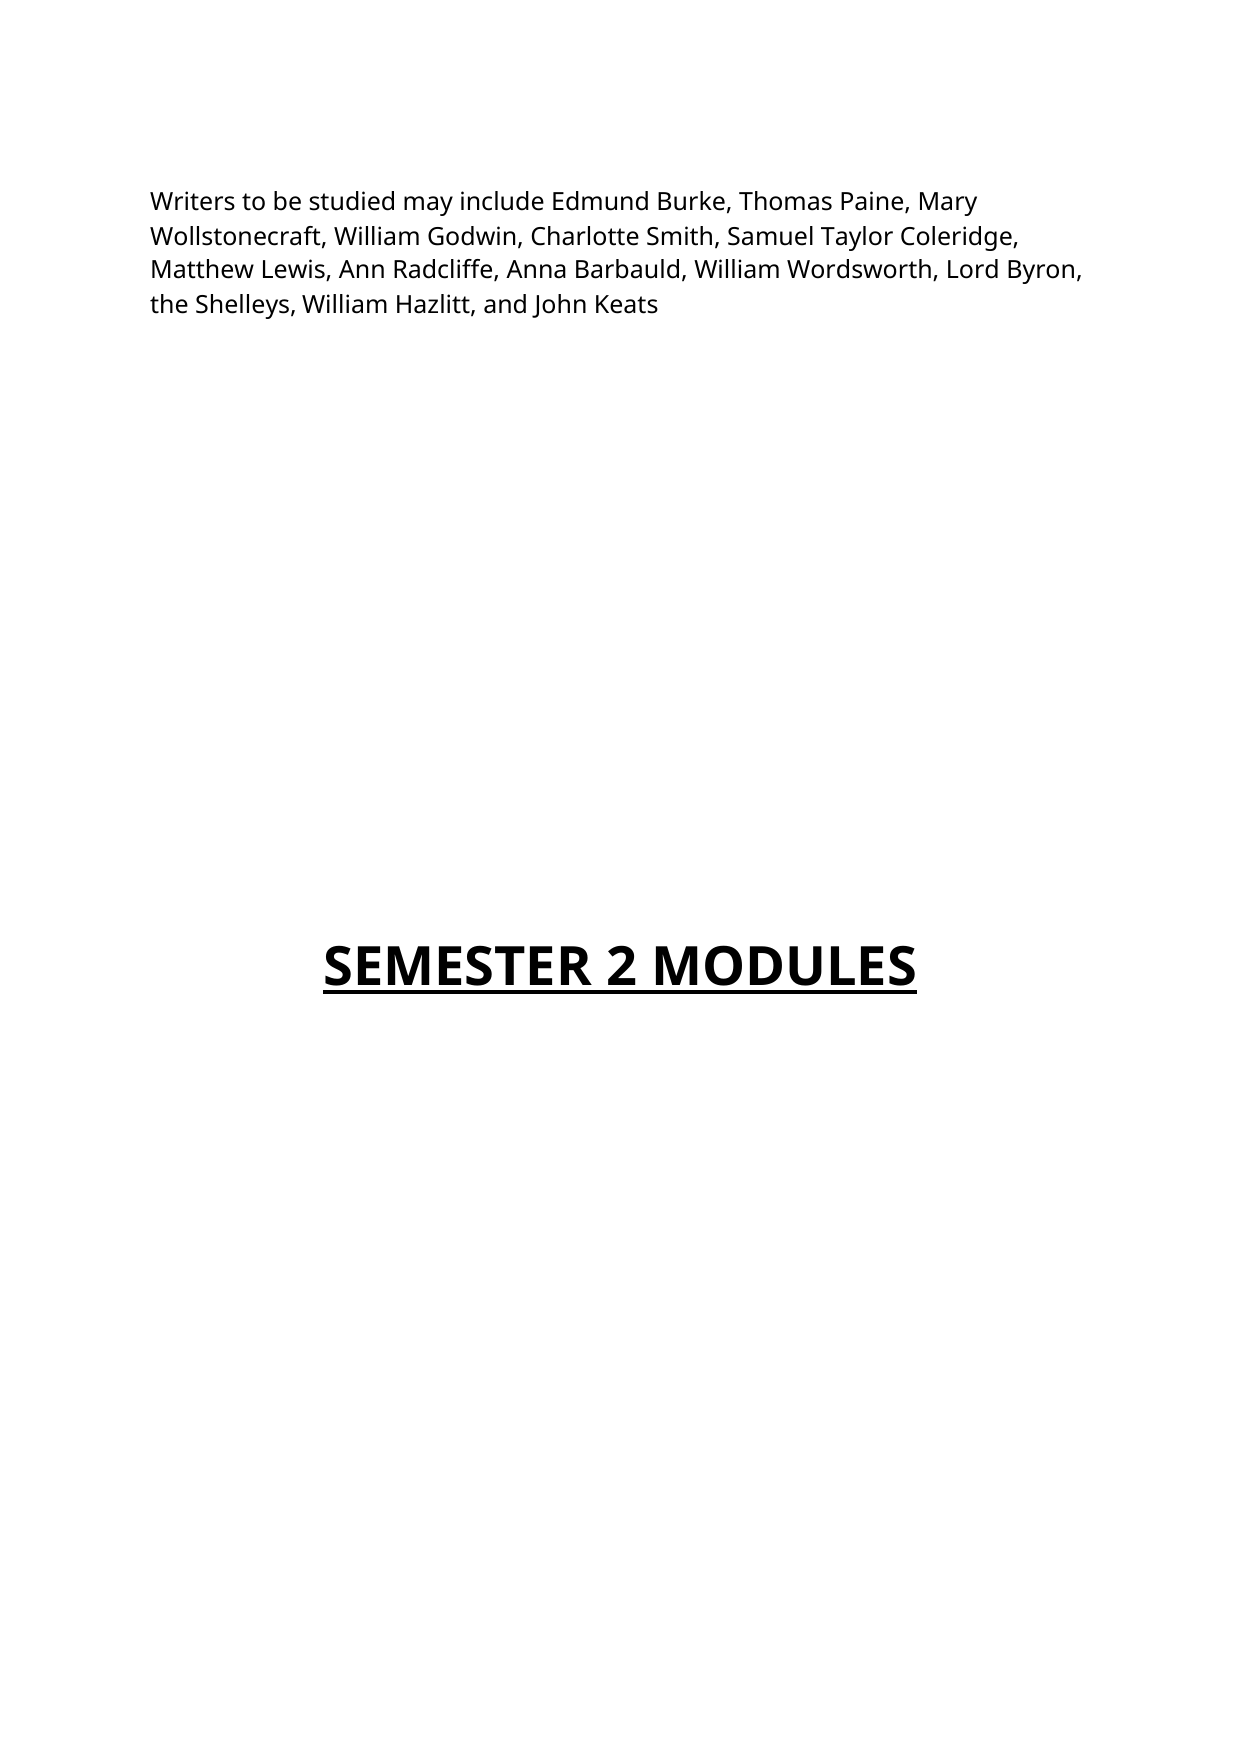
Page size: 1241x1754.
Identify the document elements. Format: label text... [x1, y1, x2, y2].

text Writers to be studied may include Edmund Burke, Thomas Paine, Mary Wollstonecraft, William Godwin, Charlotte Smith, Samuel Taylor Coleridge, Matthew Lewis, Ann Radcliffe, Anna Barbauld, William Wordsworth, Lord Byron, the Shelleys, William Hazlitt, and John Keats [150, 184, 1090, 320]
subtitle SEMESTER 2 MODULES [150, 927, 1090, 1001]
